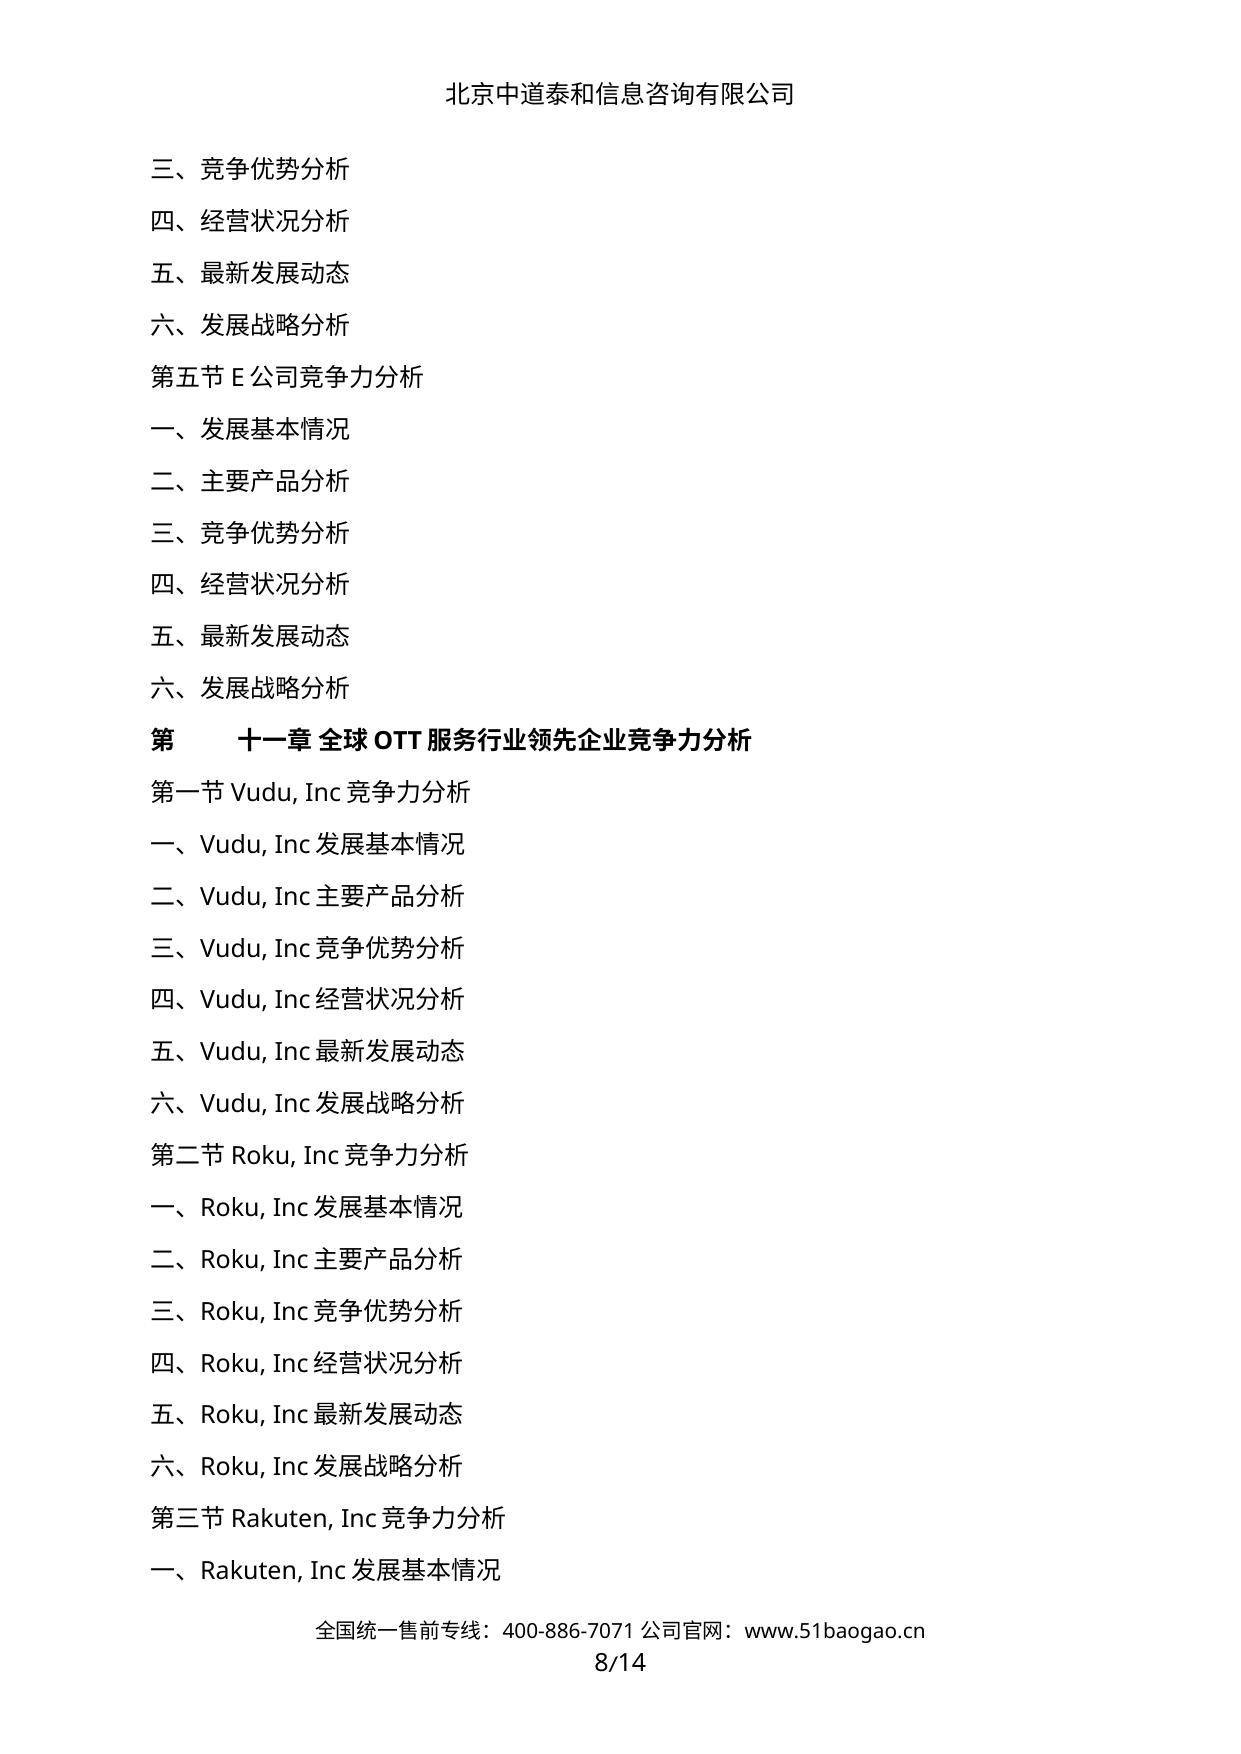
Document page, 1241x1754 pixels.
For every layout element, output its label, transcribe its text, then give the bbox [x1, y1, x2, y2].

text 五、Roku, Inc最新发展动态 [150, 1395, 1090, 1431]
text 第一节 Vudu, Inc竞争力分析 [150, 772, 1090, 809]
text 二、Vudu, Inc主要产品分析 [150, 876, 1090, 912]
text 五、最新发展动态 [150, 254, 1090, 290]
text 五、最新发展动态 [150, 617, 1090, 653]
text 三、Roku, Inc竞争优势分析 [150, 1291, 1090, 1327]
text 一、Rakuten, Inc发展基本情况 [150, 1551, 1090, 1587]
text 第 十一章 全球OTT服务行业领先企业竞争力分析 [150, 721, 1090, 757]
text 六、Roku, Inc发展战略分析 [150, 1447, 1090, 1483]
text 三、Vudu, Inc竞争优势分析 [150, 928, 1090, 964]
text 三、竞争优势分析 [150, 513, 1090, 549]
text 六、发展战略分析 [150, 669, 1090, 705]
text 第三节 Rakuten, Inc竞争力分析 [150, 1499, 1090, 1535]
text 二、Roku, Inc主要产品分析 [150, 1239, 1090, 1276]
text 三、竞争优势分析 [150, 150, 1090, 186]
text 第二节 Roku, Inc竞争力分析 [150, 1136, 1090, 1172]
text 五、Vudu, Inc最新发展动态 [150, 1032, 1090, 1068]
text 第五节 E公司竞争力分析 [150, 357, 1090, 394]
text 六、Vudu, Inc发展战略分析 [150, 1084, 1090, 1120]
text 一、发展基本情况 [150, 409, 1090, 446]
text 一、Vudu, Inc发展基本情况 [150, 824, 1090, 861]
text 四、Roku, Inc经营状况分析 [150, 1343, 1090, 1379]
text 一、Roku, Inc发展基本情况 [150, 1187, 1090, 1224]
text 四、经营状况分析 [150, 202, 1090, 238]
text 六、发展战略分析 [150, 306, 1090, 342]
text 二、主要产品分析 [150, 461, 1090, 497]
text 四、经营状况分析 [150, 565, 1090, 601]
text 四、Vudu, Inc经营状况分析 [150, 980, 1090, 1016]
